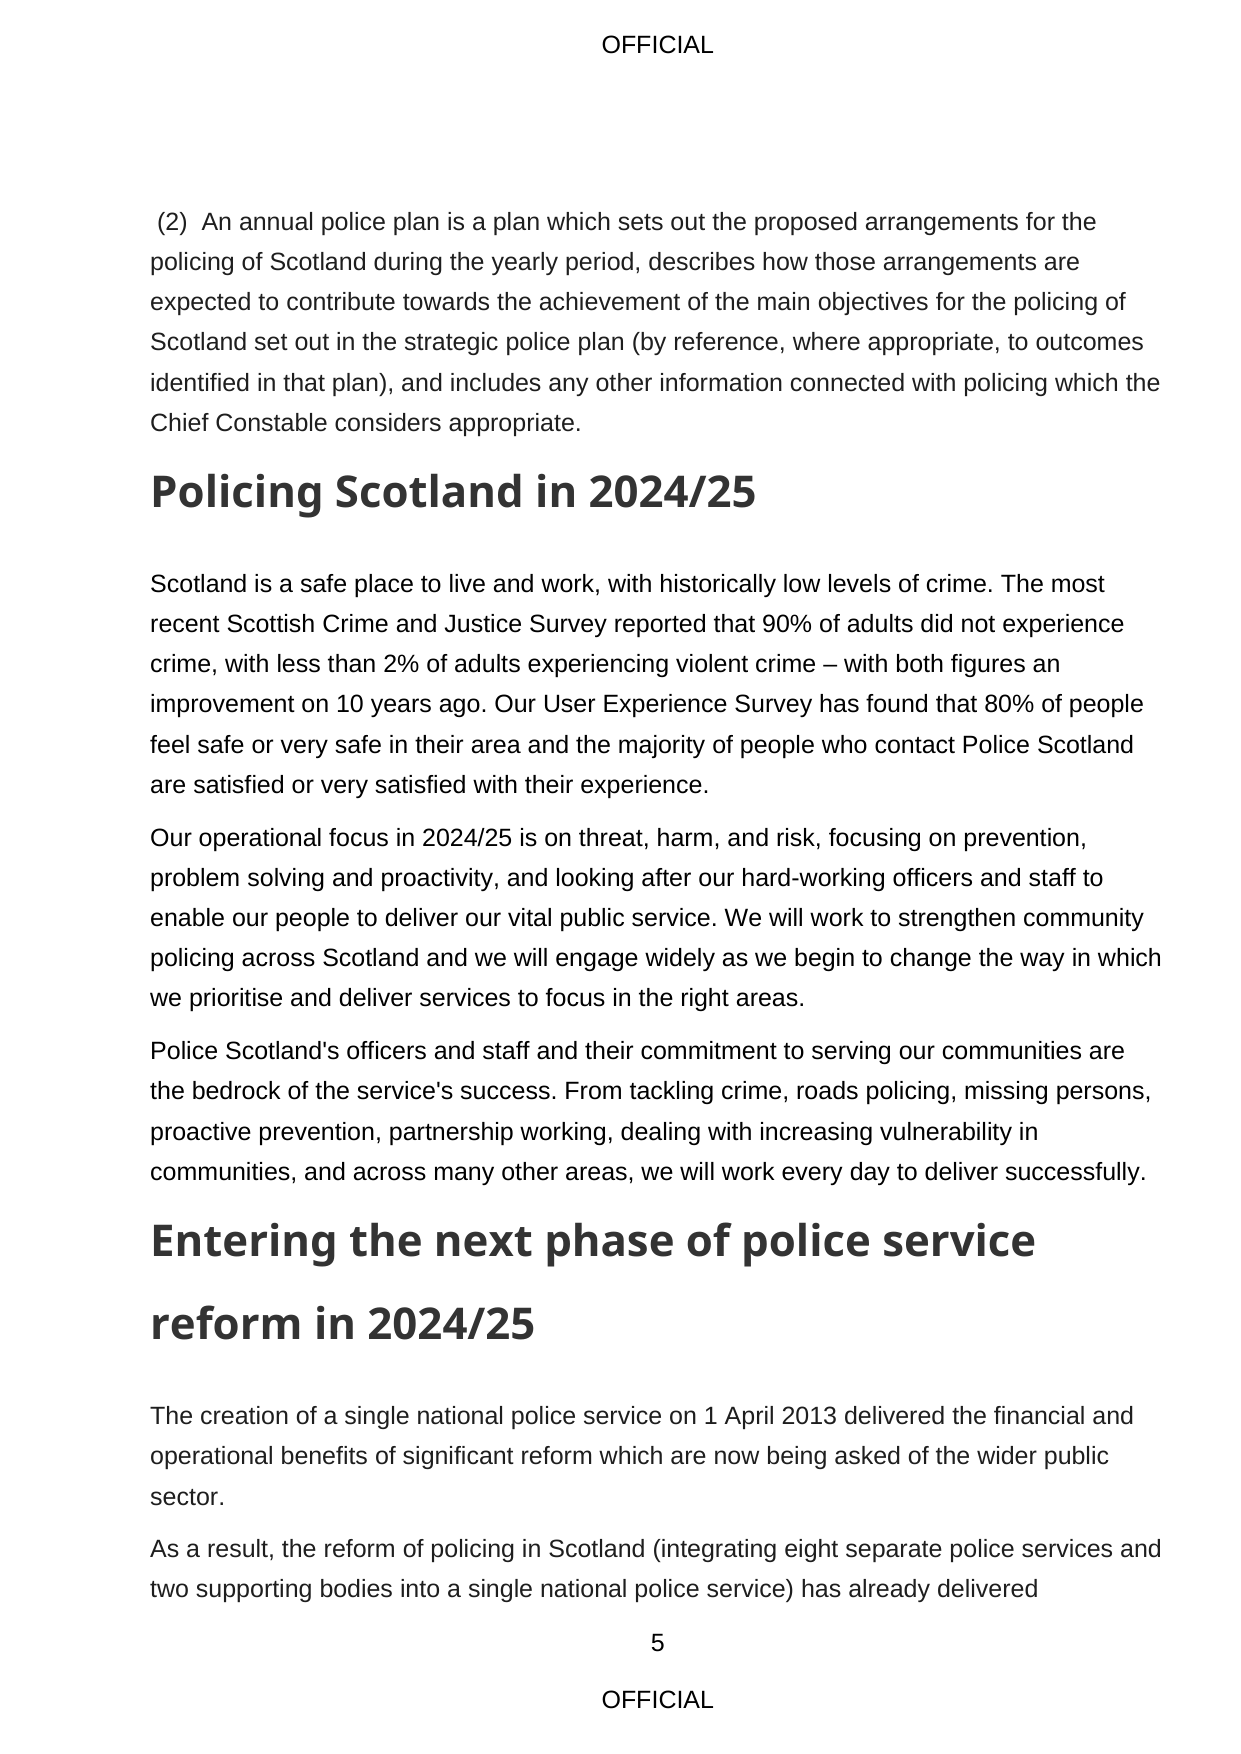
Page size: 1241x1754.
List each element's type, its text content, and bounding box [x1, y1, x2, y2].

text The creation of a single national police service on 1 April 2013 delivered the financial and operational benefits of significant reform which are now being asked of the wider public sector. [150, 1401, 1165, 1510]
text Scotland is a safe place to live and work, with historically low levels of crime. The most recent Scottish Crime and Justice Survey reported that 90% of adults did not experience crime, with less than 2% of adults experiencing violent crime – with both figures an improvement on 10 years ago. Our User Experience Survey has found that 80% of people feel safe or very safe in their area and the majority of people who contact Police Scotland are satisfied or very satisfied with their experience. [150, 569, 1165, 799]
text Police Scotland's officers and staff and their commitment to serving our communities are the bedrock of the service's success. From tackling crime, roads policing, missing persons, proactive prevention, partnership working, dealing with increasing vulnerability in communities, and across many other areas, we will work every day to deliver successfully. [150, 1036, 1165, 1186]
subtitle Policing Scotland in 2024/25 [150, 461, 1165, 520]
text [150, 1534, 1165, 1603]
text Our operational focus in 2024/25 is on threat, harm, and risk, focusing on prevention, problem solving and proactivity, and looking after our hard-working officers and staff to enable our people to deliver our vital public service. We will work to strengthen community policing across Scotland and we will engage widely as we begin to change the way in which we prioritise and deliver services to focus in the right areas. [150, 823, 1165, 1012]
text (2) An annual police plan is a plan which sets out the proposed arrangements for the policing of Scotland during the yearly period, describes how those arrangements are expected to contribute towards the achievement of the main objectives for the policing of Scotland set out in the strategic police plan (by reference, where appropriate, to outcomes identified in that plan), and includes any other information connected with policing which the Chief Constable considers appropriate. [150, 207, 1165, 437]
subtitle Entering the next phase of police service reform in 2024/25 [150, 1209, 1165, 1352]
